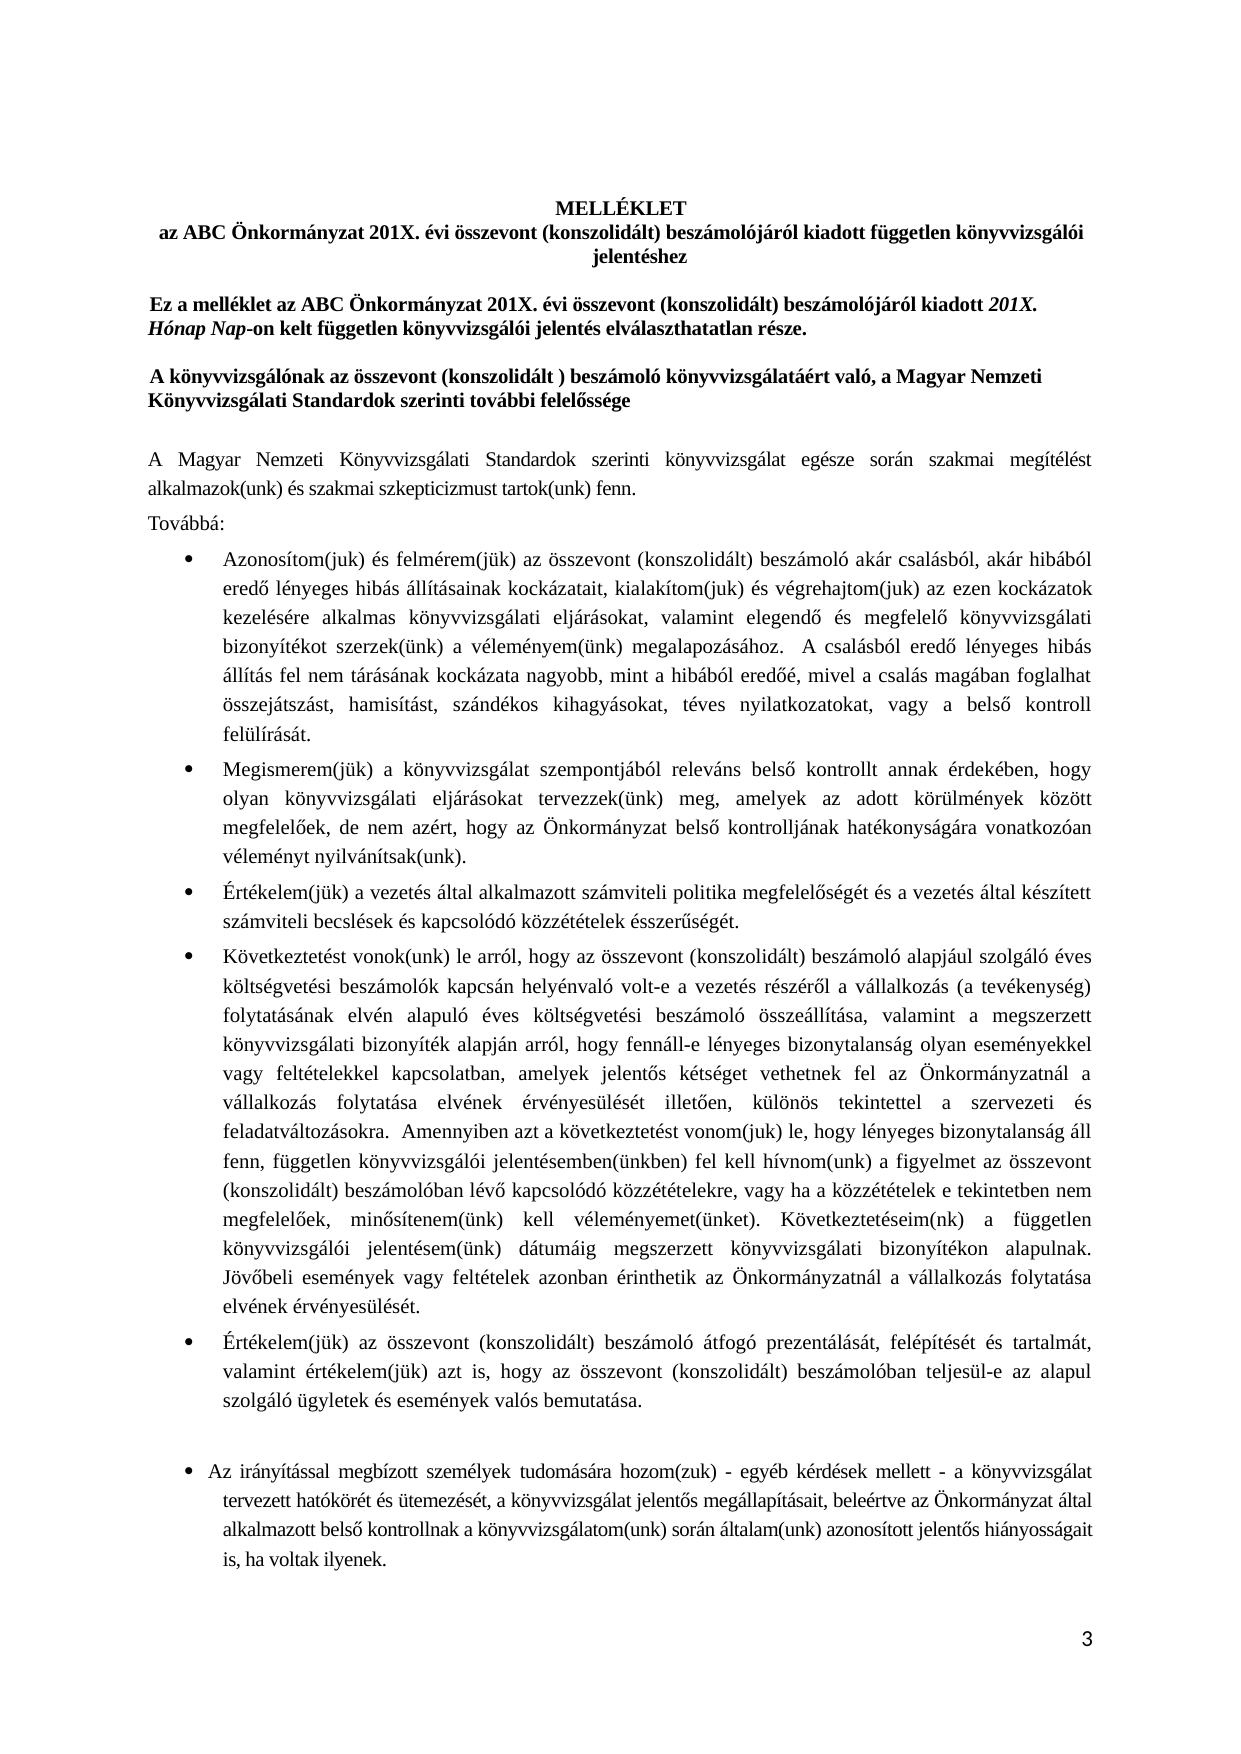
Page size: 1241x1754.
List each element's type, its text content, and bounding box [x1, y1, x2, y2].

text A Magyar Nemzeti Könyvvizsgálati Standardok szerinti könyvvizsgálat egésze során szakmai megítélést alkalmazok(unk) és szakmai szkepticizmust tartok(unk) fenn. [148, 443, 1093, 501]
text Ez a melléklet az ABC Önkormányzat 201X. évi összevont (konszolidált) beszámolójáról kiadott 201X. Hónap Nap-on kelt független könyvvizsgálói jelentés elválaszthatatlan része. [148, 292, 1093, 340]
list Következtetést vonok(unk) le arról, hogy az összevont (konszolidált) beszámoló alapjául szolgáló éves költségvetési beszámolók kapcsán helyénvaló volt-e a vezetés részéről a vállalkozás (a tevékenység) folytatásának elvén alapuló éves költségvetési beszámoló összeállítása, valamint a megszerzett könyvvizsgálati bizonyíték alapján arról, hogy fennáll-e lényeges bizonytalanság olyan eseményekkel vagy feltételekkel kapcsolatban, amelyek jelentős kétséget vethetnek fel az Önkormányzatnál a vállalkozás folytatása elvének érvényesülését illetően, különös tekintettel a szervezeti és feladatváltozásokra. Amennyiben azt a következtetést vonom(juk) le, hogy lényeges bizonytalanság áll fenn, független könyvvizsgálói jelentésemben(ünkben) fel kell hívnom(unk) a figyelmet az összevont (konszolidált) beszámolóban lévő kapcsolódó közzétételekre, vagy ha a közzétételek e tekintetben nem megfelelőek, minősítenem(ünk) kell véleményemet(ünket). Következtetéseim(nk) a független könyvvizsgálói jelentésem(ünk) dátumáig megszerzett könyvvizsgálati bizonyítékon alapulnak. Jövőbeli események vagy feltételek azonban érinthetik az Önkormányzatnál a vállalkozás folytatása elvének érvényesülését. [185, 941, 1093, 1320]
text MELLÉKLET [149, 196, 1093, 220]
list Az irányítással megbízott személyek tudomására hozom(zuk) - egyéb kérdések mellett - a könyvvizsgálat tervezett hatókörét és ütemezését, a könyvvizsgálat jelentős megállapításait, beleértve az Önkormányzat által alkalmazott belső kontrollnak a könyvvizsgálatom(unk) során általam(unk) azonosított jelentős hiányosságait is, ha voltak ilyenek. [185, 1455, 1093, 1572]
list Értékelem(jük) az összevont (konszolidált) beszámoló átfogó prezentálását, felépítését és tartalmát, valamint értékelem(jük) azt is, hogy az összevont (konszolidált) beszámolóban teljesül-e az alapul szolgáló ügyletek és események valós bemutatása. [185, 1326, 1093, 1413]
text A könyvvizsgálónak az összevont (konszolidált ) beszámoló könyvvizsgálatáért való, a Magyar Nemzeti Könyvvizsgálati Standardok szerinti további felelőssége [148, 364, 1093, 412]
text Továbbá: [148, 507, 1093, 536]
text az ABC Önkormányzat 201X. évi összevont (konszolidált) beszámolójáról kiadott független könyvvizsgálói jelentéshez [149, 220, 1093, 268]
list Azonosítom(juk) és felmérem(jük) az összevont (konszolidált) beszámoló akár csalásból, akár hibából eredő lényeges hibás állításainak kockázatait, kialakítom(juk) és végrehajtom(juk) az ezen kockázatok kezelésére alkalmas könyvvizsgálati eljárásokat, valamint elegendő és megfelelő könyvvizsgálati bizonyítékot szerzek(ünk) a véleményem(ünk) megalapozásához. A csalásból eredő lényeges hibás állítás fel nem tárásának kockázata nagyobb, mint a hibából eredőé, mivel a csalás magában foglalhat összejátszást, hamisítást, szándékos kihagyásokat, téves nyilatkozatokat, vagy a belső kontroll felülírását. [185, 543, 1093, 747]
list Megismerem(jük) a könyvvizsgálat szempontjából releváns belső kontrollt annak érdekében, hogy olyan könyvvizsgálati eljárásokat tervezzek(ünk) meg, amelyek az adott körülmények között megfelelőek, de nem azért, hogy az Önkormányzat belső kontrolljának hatékonyságára vonatkozóan véleményt nyilvánítsak(unk). [185, 753, 1093, 870]
list Értékelem(jük) a vezetés által alkalmazott számviteli politika megfelelőségét és a vezetés által készített számviteli becslések és kapcsolódó közzétételek ésszerűségét. [185, 876, 1093, 934]
